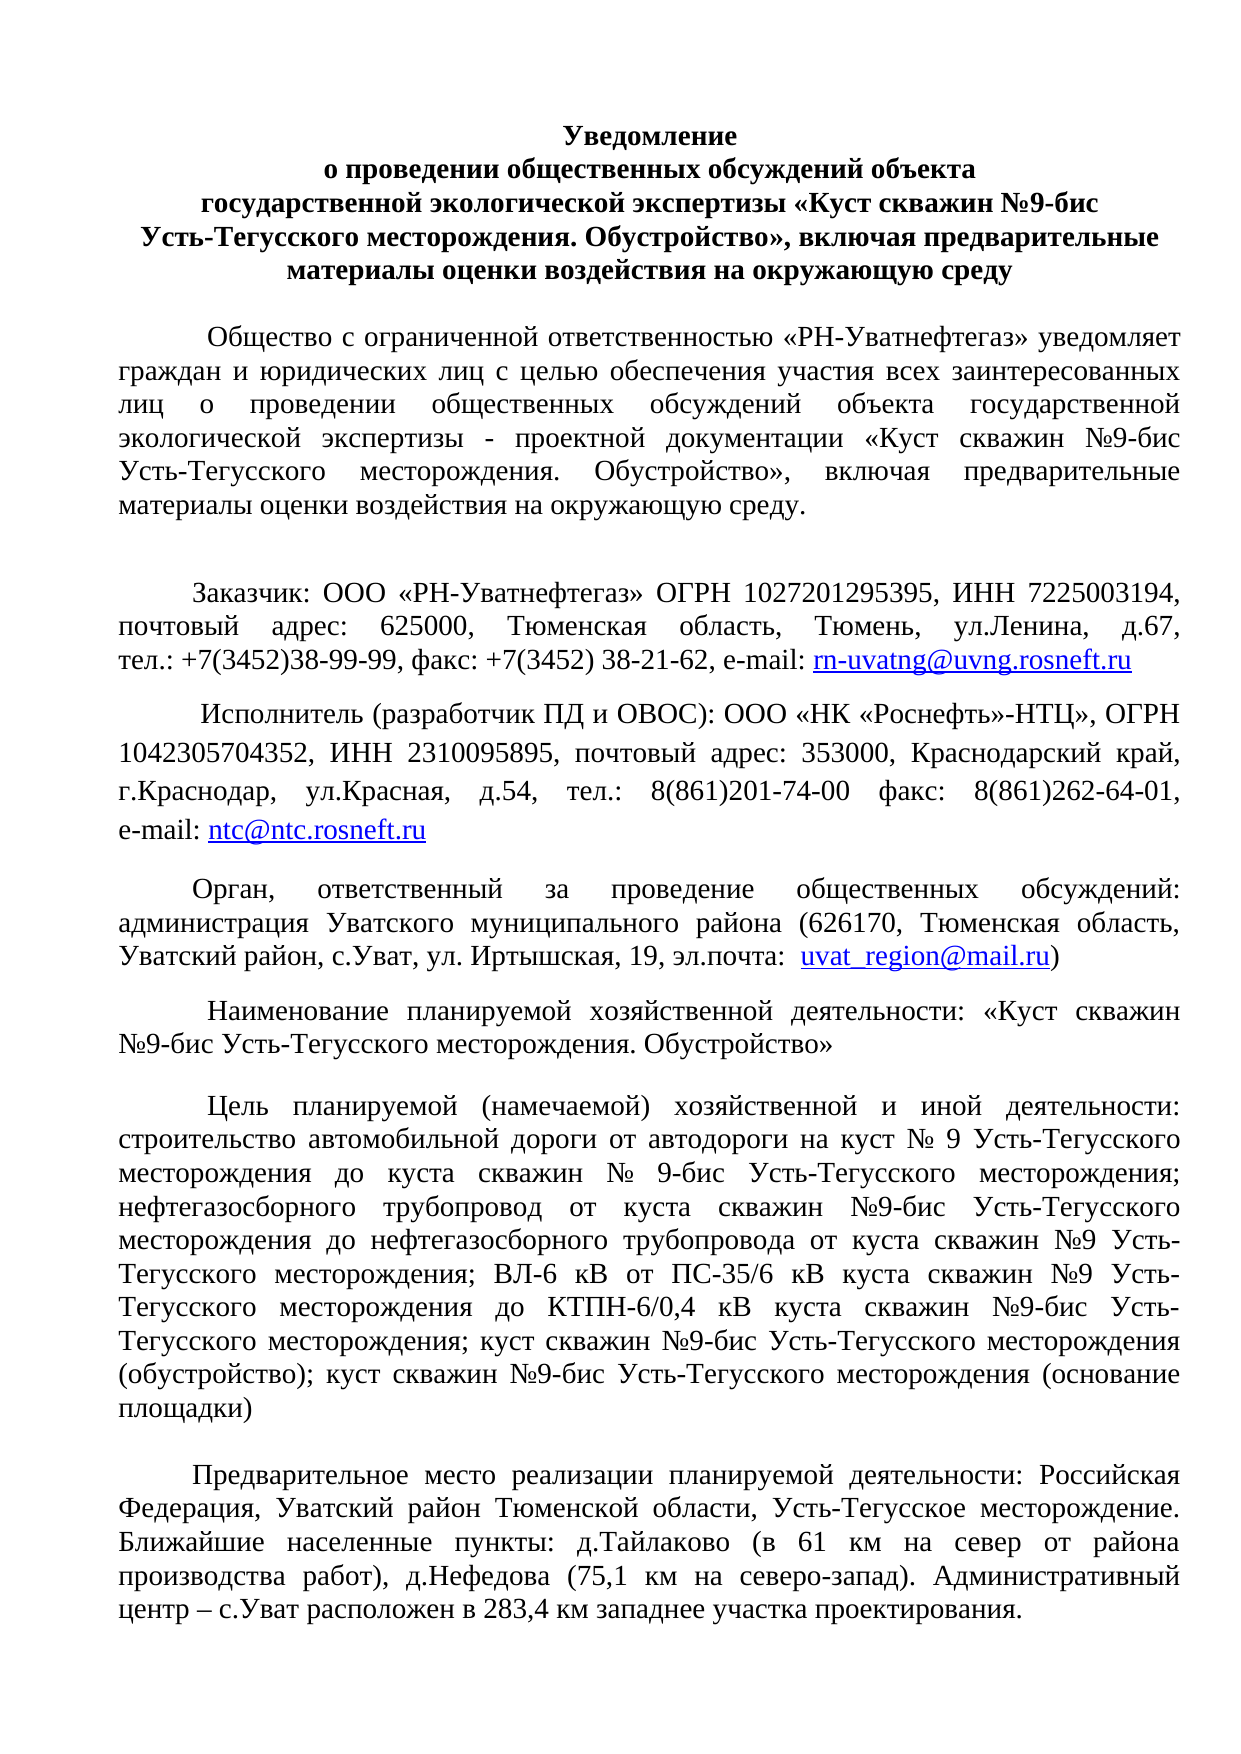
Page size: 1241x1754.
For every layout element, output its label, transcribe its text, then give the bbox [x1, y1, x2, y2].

text о проведении общественных обсуждений объекта [118, 152, 1181, 185]
text Орган, ответственный за проведение общественных обсуждений: администрация Уватского муниципального района (626170, Тюменская область, Уватский район, с.Уват, ул. Иртышская, 19, эл.почта: uvat_region@mail.ru) [118, 871, 1181, 972]
text Цель планируемой (намечаемой) хозяйственной и иной деятельности: строительство автомобильной дороги от автодороги на куст № 9 Усть-Тегусского месторождения до куста скважин № 9-бис Усть-Тегусского месторождения; нефтегазосборного трубопровод от куста скважин №9-бис Усть-Тегусского месторождения до нефтегазосборного трубопровода от куста скважин №9 Усть-Тегусского месторождения; ВЛ-6 кВ от ПС-35/6 кВ куста скважин №9 Усть-Тегусского месторождения до КТПН-6/0,4 кВ куста скважин №9-бис Усть-Тегусского месторождения; куст скважин №9-бис Усть-Тегусского месторождения (обустройство); куст скважин №9-бис Усть-Тегусского месторождения (основание площадки) [118, 1088, 1181, 1423]
text Заказчик: ООО «РН-Уватнефтегаз» ОГРН 1027201295395, ИНН 7225003194, почтовый адрес: 625000, Тюменская область, Тюмень, ул.Ленина, д.67, тел.: +7(3452)38-99-99, факс: +7(3452) 38-21-62, e-mail: rn-uvatng@uvng.rosneft.ru [118, 575, 1181, 676]
text Наименование планируемой хозяйственной деятельности: «Куст скважин №9-бис Усть-Тегусского месторождения. Обустройство» [118, 993, 1181, 1060]
text государственной экологической экспертизы «Куст скважин №9-бис Усть-Тегусского месторождения. Обустройство», включая предварительные [118, 185, 1181, 252]
text материалы оценки воздействия на окружающую среду [118, 252, 1181, 286]
text Общество с ограниченной ответственностью «РН-Уватнефтегаз» уведомляет граждан и юридических лиц с целью обеспечения участия всех заинтересованных лиц о проведении общественных обсуждений объекта государственной экологической экспертизы - проектной документации «Куст скважин №9-бис Усть-Тегусского месторождения. Обустройство», включая предварительные материалы оценки воздействия на окружающую среду. [118, 319, 1181, 521]
text Исполнитель (разработчик ПД и ОВОС): ООО «НК «Роснефть»-НТЦ», ОГРН 1042305704352, ИНН 2310095895, почтовый адрес: 353000, Краснодарский край, г.Краснодар, ул.Красная, д.54, тел.: 8(861)201-74-00 факс: 8(861)262-64-01, e-mail: ntc@ntc.rosneft.ru [118, 696, 1181, 846]
text Предварительное место реализации планируемой деятельности: Российская Федерация, Уватский район Тюменской области, Усть-Тегусское месторождение. Ближайшие населенные пункты: д.Тайлаково (в 61 км на север от района производства работ), д.Нефедова (75,1 км на северо-запад). Административный центр – с.Уват расположен в 283,4 км западнее участка проектирования. [118, 1457, 1181, 1625]
text Уведомление [118, 118, 1181, 152]
